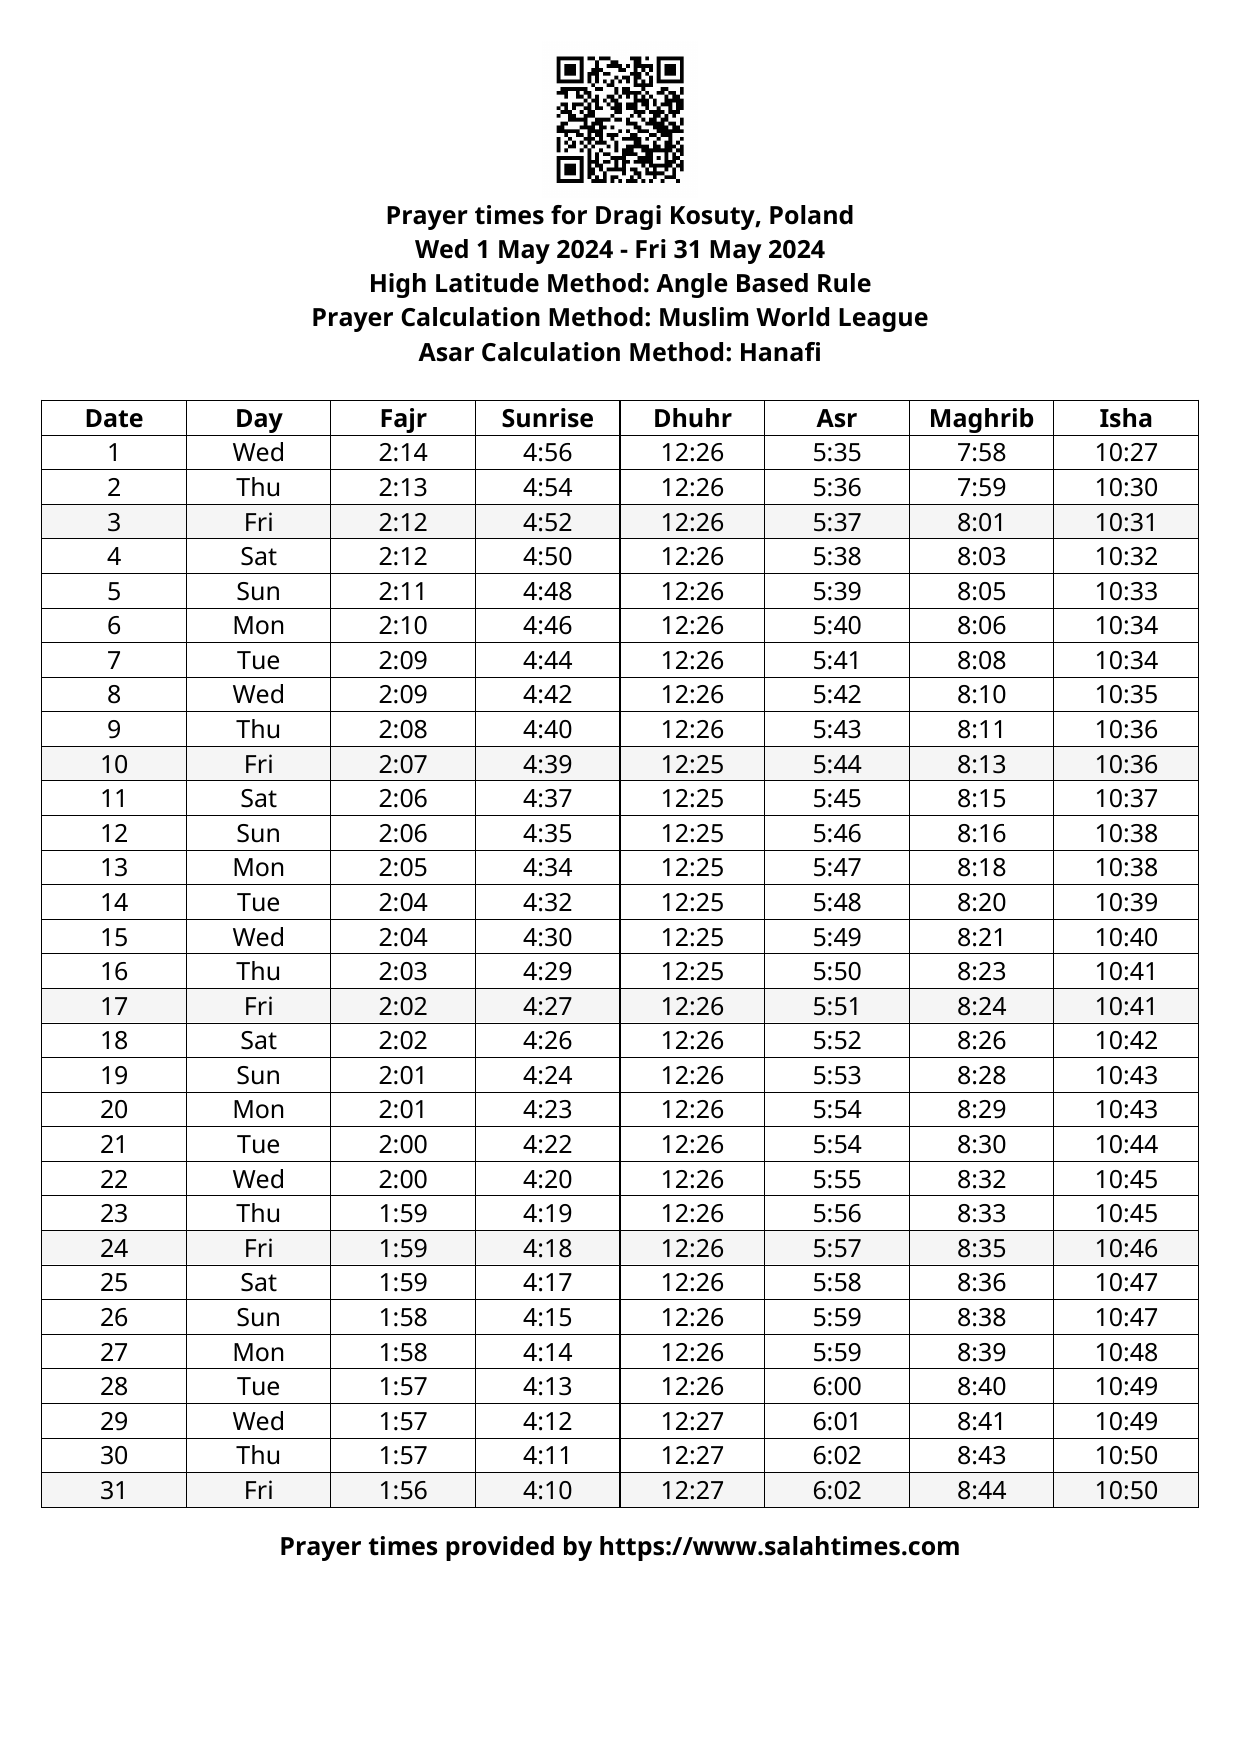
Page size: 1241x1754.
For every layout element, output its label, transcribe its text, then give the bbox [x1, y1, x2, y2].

table_cell 4:17 [476, 1266, 619, 1299]
table_cell Wed [187, 1162, 330, 1195]
table_cell 8:36 [910, 1266, 1053, 1299]
table_cell 5:44 [765, 747, 909, 780]
table_cell 10:37 [1054, 781, 1198, 815]
table_cell 12:26 [621, 609, 764, 642]
table_cell 12:26 [621, 1335, 764, 1368]
table_cell 5:35 [765, 436, 909, 469]
table_cell 4:34 [476, 851, 619, 884]
table_cell 4:13 [476, 1369, 619, 1403]
table_cell 4:56 [476, 436, 619, 469]
table_cell 10:45 [1054, 1196, 1198, 1230]
table_header Date [42, 401, 186, 434]
table_cell 10:34 [1054, 609, 1198, 642]
table_cell 10:45 [1054, 1162, 1198, 1195]
table_cell Mon [187, 1335, 330, 1368]
table_cell 12:26 [621, 1196, 764, 1230]
table_cell 4:12 [476, 1404, 619, 1437]
table_header Isha [1054, 401, 1198, 434]
table_cell 15 [42, 920, 186, 953]
table_cell 8:11 [910, 712, 1053, 746]
table_cell Mon [187, 1093, 330, 1126]
table_cell 1:59 [331, 1231, 475, 1264]
table_cell 8:18 [910, 851, 1053, 884]
table_cell 8:24 [910, 989, 1053, 1022]
table_cell 5:48 [765, 885, 909, 919]
table_cell 12:26 [621, 643, 764, 677]
table_cell 2 [42, 470, 186, 504]
table_cell Sun [187, 1300, 330, 1334]
table_cell Mon [187, 851, 330, 884]
table_cell 8:06 [910, 609, 1053, 642]
table_cell 10:48 [1054, 1335, 1198, 1368]
table_cell 4:29 [476, 954, 619, 988]
table_cell 8:40 [910, 1369, 1053, 1403]
table_cell 2:03 [331, 954, 475, 988]
table_cell 10:50 [1054, 1439, 1198, 1472]
table_cell 8:29 [910, 1093, 1053, 1126]
text Prayer times provided by https://www.salahtimes.com [42, 1528, 1198, 1563]
table_cell 8:43 [910, 1439, 1053, 1472]
text Prayer Calculation Method: Muslim World League [42, 300, 1198, 334]
table_cell 1:58 [331, 1335, 475, 1368]
table_cell 4:52 [476, 505, 619, 538]
table_cell 12:26 [621, 470, 764, 504]
table_cell 24 [42, 1231, 186, 1264]
table_cell 8:28 [910, 1058, 1053, 1092]
table_cell 4:10 [476, 1473, 619, 1507]
table_cell 4:32 [476, 885, 619, 919]
table_cell 16 [42, 954, 186, 988]
table_cell 12:26 [621, 436, 764, 469]
table_cell 10 [42, 747, 186, 780]
table_cell Sat [187, 1266, 330, 1299]
table_cell Fri [187, 1473, 330, 1507]
table_cell Wed [187, 678, 330, 711]
table_cell 22 [42, 1162, 186, 1195]
text Asar Calculation Method: Hanafi [42, 334, 1198, 368]
table_cell 12:27 [621, 1404, 764, 1437]
table_cell 8:20 [910, 885, 1053, 919]
table_cell 5:52 [765, 1024, 909, 1057]
table_cell 2:00 [331, 1127, 475, 1161]
table_cell 12:25 [621, 781, 764, 815]
table_cell 8:13 [910, 747, 1053, 780]
table_cell 10:50 [1054, 1473, 1198, 1507]
table_cell 10:33 [1054, 574, 1198, 607]
table_cell 12:26 [621, 1024, 764, 1057]
table_cell 5:47 [765, 851, 909, 884]
table_cell 10:43 [1054, 1058, 1198, 1092]
table_cell 2:02 [331, 989, 475, 1022]
table_cell 17 [42, 989, 186, 1022]
table_cell 7:59 [910, 470, 1053, 504]
table_cell 6:01 [765, 1404, 909, 1437]
table_cell Fri [187, 989, 330, 1022]
table_cell 10:47 [1054, 1266, 1198, 1299]
table_cell 4:40 [476, 712, 619, 746]
table_cell 6:00 [765, 1369, 909, 1403]
table_cell Wed [187, 920, 330, 953]
table_cell 4:46 [476, 609, 619, 642]
table_cell 8:15 [910, 781, 1053, 815]
table_cell 8:39 [910, 1335, 1053, 1368]
table_cell 5:41 [765, 643, 909, 677]
table_cell 2:11 [331, 574, 475, 607]
table_cell 28 [42, 1369, 186, 1403]
table_cell 2:14 [331, 436, 475, 469]
table_cell 10:49 [1054, 1404, 1198, 1437]
table_cell 1:59 [331, 1196, 475, 1230]
table_cell 12:26 [621, 1266, 764, 1299]
table_cell 12:25 [621, 851, 764, 884]
table_cell 8:23 [910, 954, 1053, 988]
table_cell 4:19 [476, 1196, 619, 1230]
table_cell 12:26 [621, 1231, 764, 1264]
table_cell 5:45 [765, 781, 909, 815]
table_cell 2:08 [331, 712, 475, 746]
table_header Maghrib [910, 401, 1053, 434]
table_cell 8:05 [910, 574, 1053, 607]
table_cell 14 [42, 885, 186, 919]
table_cell 10:39 [1054, 885, 1198, 919]
table_cell 4:23 [476, 1093, 619, 1126]
table_cell 5:55 [765, 1162, 909, 1195]
table_cell 10:44 [1054, 1127, 1198, 1161]
table_cell 10:42 [1054, 1024, 1198, 1057]
table_cell 2:00 [331, 1162, 475, 1195]
table_cell 12:26 [621, 539, 764, 573]
table_cell 12 [42, 816, 186, 849]
table_header Sunrise [476, 401, 619, 434]
table_cell 12:26 [621, 574, 764, 607]
table_cell Tue [187, 643, 330, 677]
table_cell 12:27 [621, 1473, 764, 1507]
table_cell 5:54 [765, 1127, 909, 1161]
table_cell 8:38 [910, 1300, 1053, 1334]
table_cell Thu [187, 712, 330, 746]
table_cell 2:04 [331, 920, 475, 953]
table_cell 27 [42, 1335, 186, 1368]
table_cell 21 [42, 1127, 186, 1161]
table_cell 5:36 [765, 470, 909, 504]
table_cell 1:57 [331, 1404, 475, 1437]
table_header Day [187, 401, 330, 434]
table_cell 12:26 [621, 1369, 764, 1403]
table_cell 5:57 [765, 1231, 909, 1264]
table_cell 10:32 [1054, 539, 1198, 573]
table_cell 23 [42, 1196, 186, 1230]
table_cell 6 [42, 609, 186, 642]
table_cell 10:38 [1054, 816, 1198, 849]
table_cell 2:06 [331, 781, 475, 815]
table_cell 10:41 [1054, 989, 1198, 1022]
table_cell 18 [42, 1024, 186, 1057]
table_cell 4:50 [476, 539, 619, 573]
picture [542, 41, 699, 198]
table_cell 10:41 [1054, 954, 1198, 988]
table_cell 12:26 [621, 1093, 764, 1126]
table_cell Wed [187, 1404, 330, 1437]
table_cell 1:56 [331, 1473, 475, 1507]
table_cell 2:01 [331, 1058, 475, 1092]
table_cell 4:22 [476, 1127, 619, 1161]
table_cell 8 [42, 678, 186, 711]
table_cell 10:36 [1054, 712, 1198, 746]
table_cell 4:27 [476, 989, 619, 1022]
table_cell 26 [42, 1300, 186, 1334]
table_cell 4:39 [476, 747, 619, 780]
table_cell 2:05 [331, 851, 475, 884]
table_cell 2:10 [331, 609, 475, 642]
table_cell 4:42 [476, 678, 619, 711]
table_cell 8:35 [910, 1231, 1053, 1264]
table_cell 10:31 [1054, 505, 1198, 538]
table_cell 12:26 [621, 1300, 764, 1334]
table_cell 19 [42, 1058, 186, 1092]
table_cell 12:25 [621, 747, 764, 780]
table_cell 7 [42, 643, 186, 677]
table_cell 8:30 [910, 1127, 1053, 1161]
table_cell 10:46 [1054, 1231, 1198, 1264]
table_cell 10:27 [1054, 436, 1198, 469]
table_cell 6:02 [765, 1439, 909, 1472]
table_cell 29 [42, 1404, 186, 1437]
table_cell 5:59 [765, 1335, 909, 1368]
table_cell 12:26 [621, 678, 764, 711]
table_cell 5:50 [765, 954, 909, 988]
table_cell 4:26 [476, 1024, 619, 1057]
table_cell Sun [187, 816, 330, 849]
table_cell Thu [187, 470, 330, 504]
table_cell 8:26 [910, 1024, 1053, 1057]
table_cell 10:30 [1054, 470, 1198, 504]
table_cell 4:14 [476, 1335, 619, 1368]
table_cell Thu [187, 954, 330, 988]
table_cell 5:43 [765, 712, 909, 746]
table_cell 8:10 [910, 678, 1053, 711]
table_cell 13 [42, 851, 186, 884]
table_cell 4:37 [476, 781, 619, 815]
table_cell 8:32 [910, 1162, 1053, 1195]
table_cell 4:24 [476, 1058, 619, 1092]
table_cell 1:58 [331, 1300, 475, 1334]
text Prayer times for Dragi Kosuty, Poland [42, 198, 1198, 232]
table_cell 2:09 [331, 678, 475, 711]
table_cell 10:40 [1054, 920, 1198, 953]
table_cell 5:39 [765, 574, 909, 607]
table_header Asr [765, 401, 909, 434]
text Wed 1 May 2024 - Fri 31 May 2024 [42, 232, 1198, 266]
table_header Dhuhr [621, 401, 764, 434]
table_cell 4:15 [476, 1300, 619, 1334]
table_cell 5:51 [765, 989, 909, 1022]
table_cell 2:02 [331, 1024, 475, 1057]
table_cell 8:01 [910, 505, 1053, 538]
table_cell 10:43 [1054, 1093, 1198, 1126]
table_cell 1:59 [331, 1266, 475, 1299]
table_cell 1 [42, 436, 186, 469]
table_cell 10:35 [1054, 678, 1198, 711]
table_cell 5:49 [765, 920, 909, 953]
table_cell 8:33 [910, 1196, 1053, 1230]
table_cell 5:40 [765, 609, 909, 642]
table_cell Mon [187, 609, 330, 642]
table_cell 5:54 [765, 1093, 909, 1126]
table_cell Tue [187, 1127, 330, 1161]
table_cell Sun [187, 1058, 330, 1092]
table_cell 2:09 [331, 643, 475, 677]
table_cell 5:53 [765, 1058, 909, 1092]
table_cell 8:41 [910, 1404, 1053, 1437]
table_cell 2:07 [331, 747, 475, 780]
table_cell 5:58 [765, 1266, 909, 1299]
table_cell 4:35 [476, 816, 619, 849]
table_cell 12:26 [621, 1058, 764, 1092]
table_cell 4:48 [476, 574, 619, 607]
table_cell 5 [42, 574, 186, 607]
table_cell Fri [187, 505, 330, 538]
table_cell Thu [187, 1196, 330, 1230]
table_cell 2:06 [331, 816, 475, 849]
table_cell Tue [187, 885, 330, 919]
table_cell 31 [42, 1473, 186, 1507]
table_cell 12:26 [621, 1127, 764, 1161]
table_cell 2:01 [331, 1093, 475, 1126]
table_cell 12:25 [621, 954, 764, 988]
table_cell 12:25 [621, 920, 764, 953]
table_cell 12:26 [621, 989, 764, 1022]
table_cell 2:13 [331, 470, 475, 504]
table_cell 8:21 [910, 920, 1053, 953]
table_cell 12:26 [621, 712, 764, 746]
table_cell 5:56 [765, 1196, 909, 1230]
table_cell 1:57 [331, 1369, 475, 1403]
table_cell 5:46 [765, 816, 909, 849]
table_cell 5:42 [765, 678, 909, 711]
table_cell Tue [187, 1369, 330, 1403]
table_cell Fri [187, 747, 330, 780]
table_cell 5:37 [765, 505, 909, 538]
table_cell 2:12 [331, 539, 475, 573]
table_cell 2:04 [331, 885, 475, 919]
table_cell 9 [42, 712, 186, 746]
table_cell Sat [187, 539, 330, 573]
table_cell 12:26 [621, 505, 764, 538]
table_cell 12:26 [621, 1162, 764, 1195]
table_cell 1:57 [331, 1439, 475, 1472]
table_cell 25 [42, 1266, 186, 1299]
table_cell 6:02 [765, 1473, 909, 1507]
table_cell 12:25 [621, 885, 764, 919]
table_cell 10:38 [1054, 851, 1198, 884]
table_cell Thu [187, 1439, 330, 1472]
table_cell 12:25 [621, 816, 764, 849]
table_cell 4:11 [476, 1439, 619, 1472]
table_cell Sat [187, 1024, 330, 1057]
table_header Fajr [331, 401, 475, 434]
table_cell Wed [187, 436, 330, 469]
table_cell 30 [42, 1439, 186, 1472]
table_cell 8:44 [910, 1473, 1053, 1507]
table_cell 7:58 [910, 436, 1053, 469]
table_cell 4:20 [476, 1162, 619, 1195]
table_cell Sun [187, 574, 330, 607]
table_cell 12:27 [621, 1439, 764, 1472]
table_cell 4:44 [476, 643, 619, 677]
table_cell 3 [42, 505, 186, 538]
table_cell 10:34 [1054, 643, 1198, 677]
table_cell 5:38 [765, 539, 909, 573]
table_cell 4:30 [476, 920, 619, 953]
table_cell Fri [187, 1231, 330, 1264]
table_cell 8:16 [910, 816, 1053, 849]
table_cell 4 [42, 539, 186, 573]
table_cell 11 [42, 781, 186, 815]
table_cell 8:08 [910, 643, 1053, 677]
table_cell 8:03 [910, 539, 1053, 573]
table_cell 10:49 [1054, 1369, 1198, 1403]
text High Latitude Method: Angle Based Rule [42, 266, 1198, 300]
table_cell 20 [42, 1093, 186, 1126]
table_cell 10:36 [1054, 747, 1198, 780]
table_cell 10:47 [1054, 1300, 1198, 1334]
table_cell Sat [187, 781, 330, 815]
table_cell 5:59 [765, 1300, 909, 1334]
table_cell 4:54 [476, 470, 619, 504]
table_cell 2:12 [331, 505, 475, 538]
table_cell 4:18 [476, 1231, 619, 1264]
